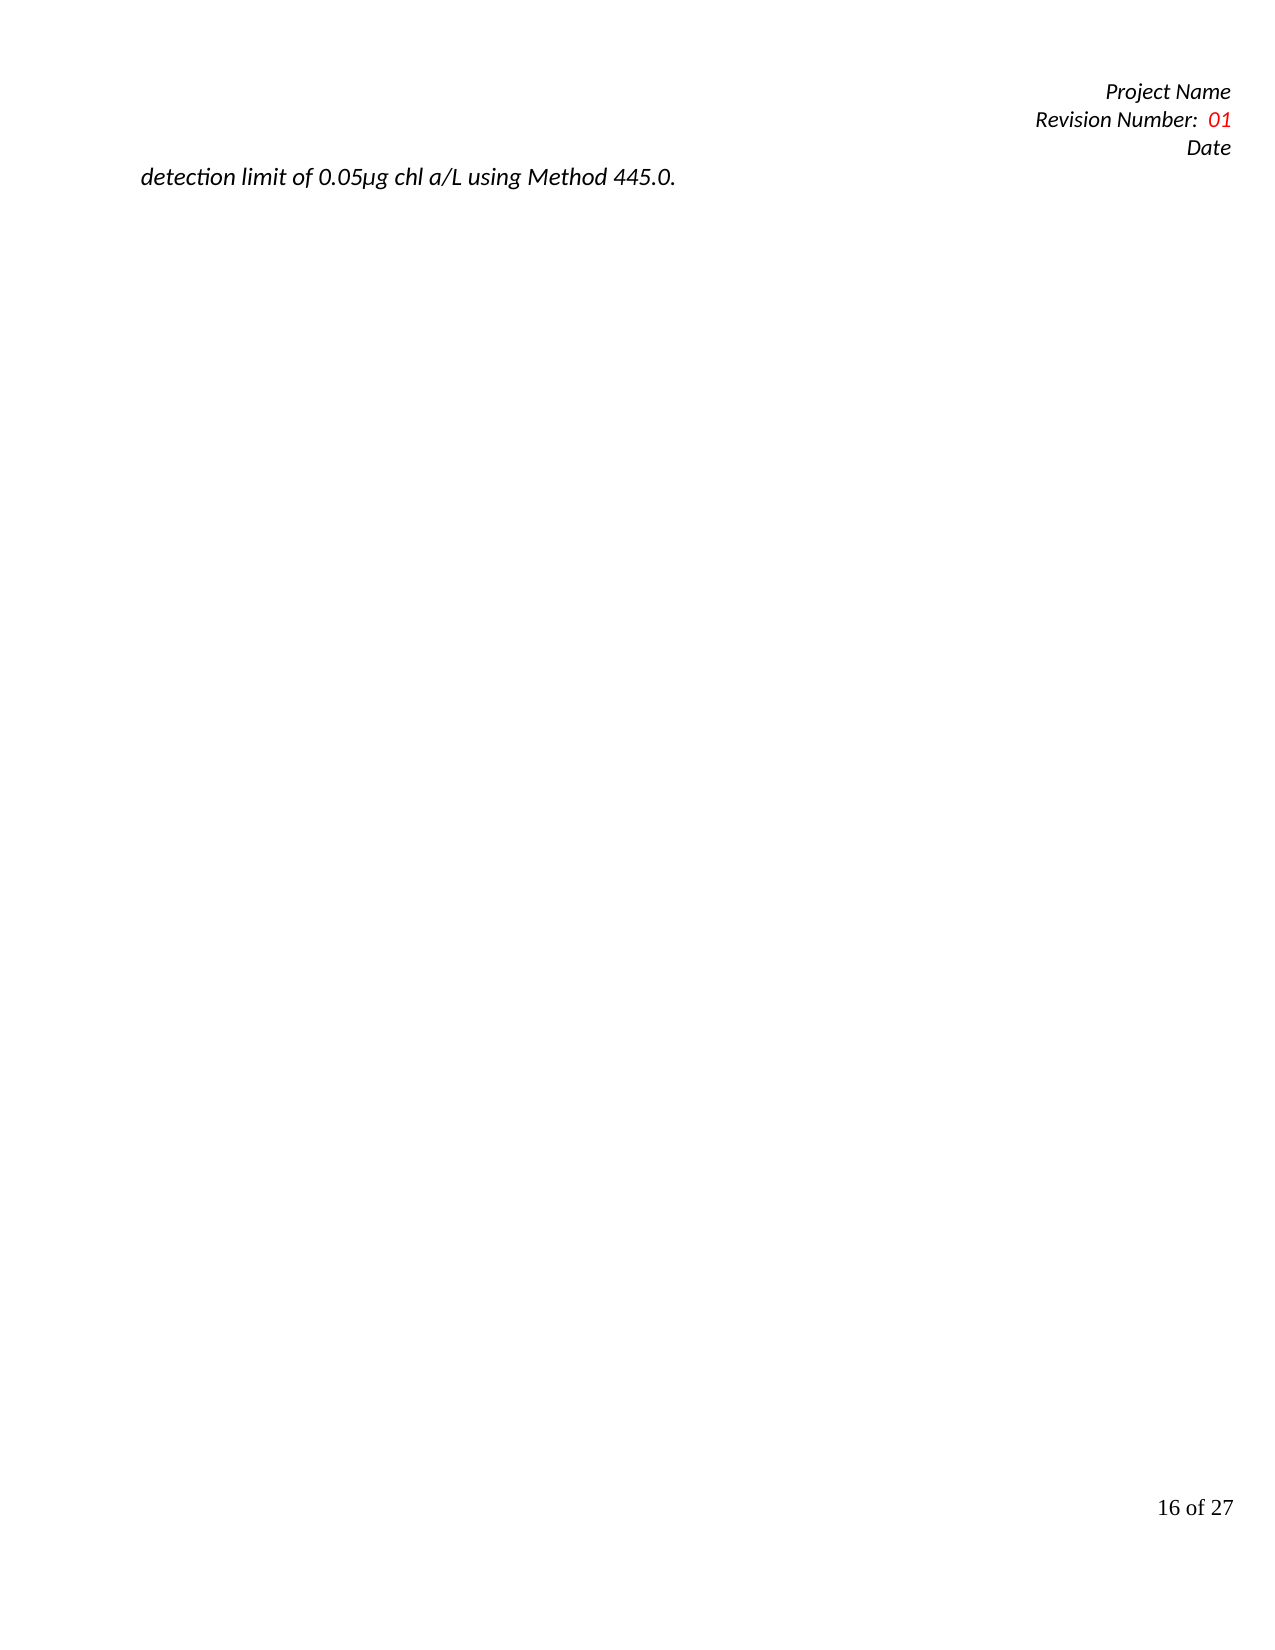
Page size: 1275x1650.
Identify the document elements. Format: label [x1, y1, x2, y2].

list [112, 161, 1233, 191]
